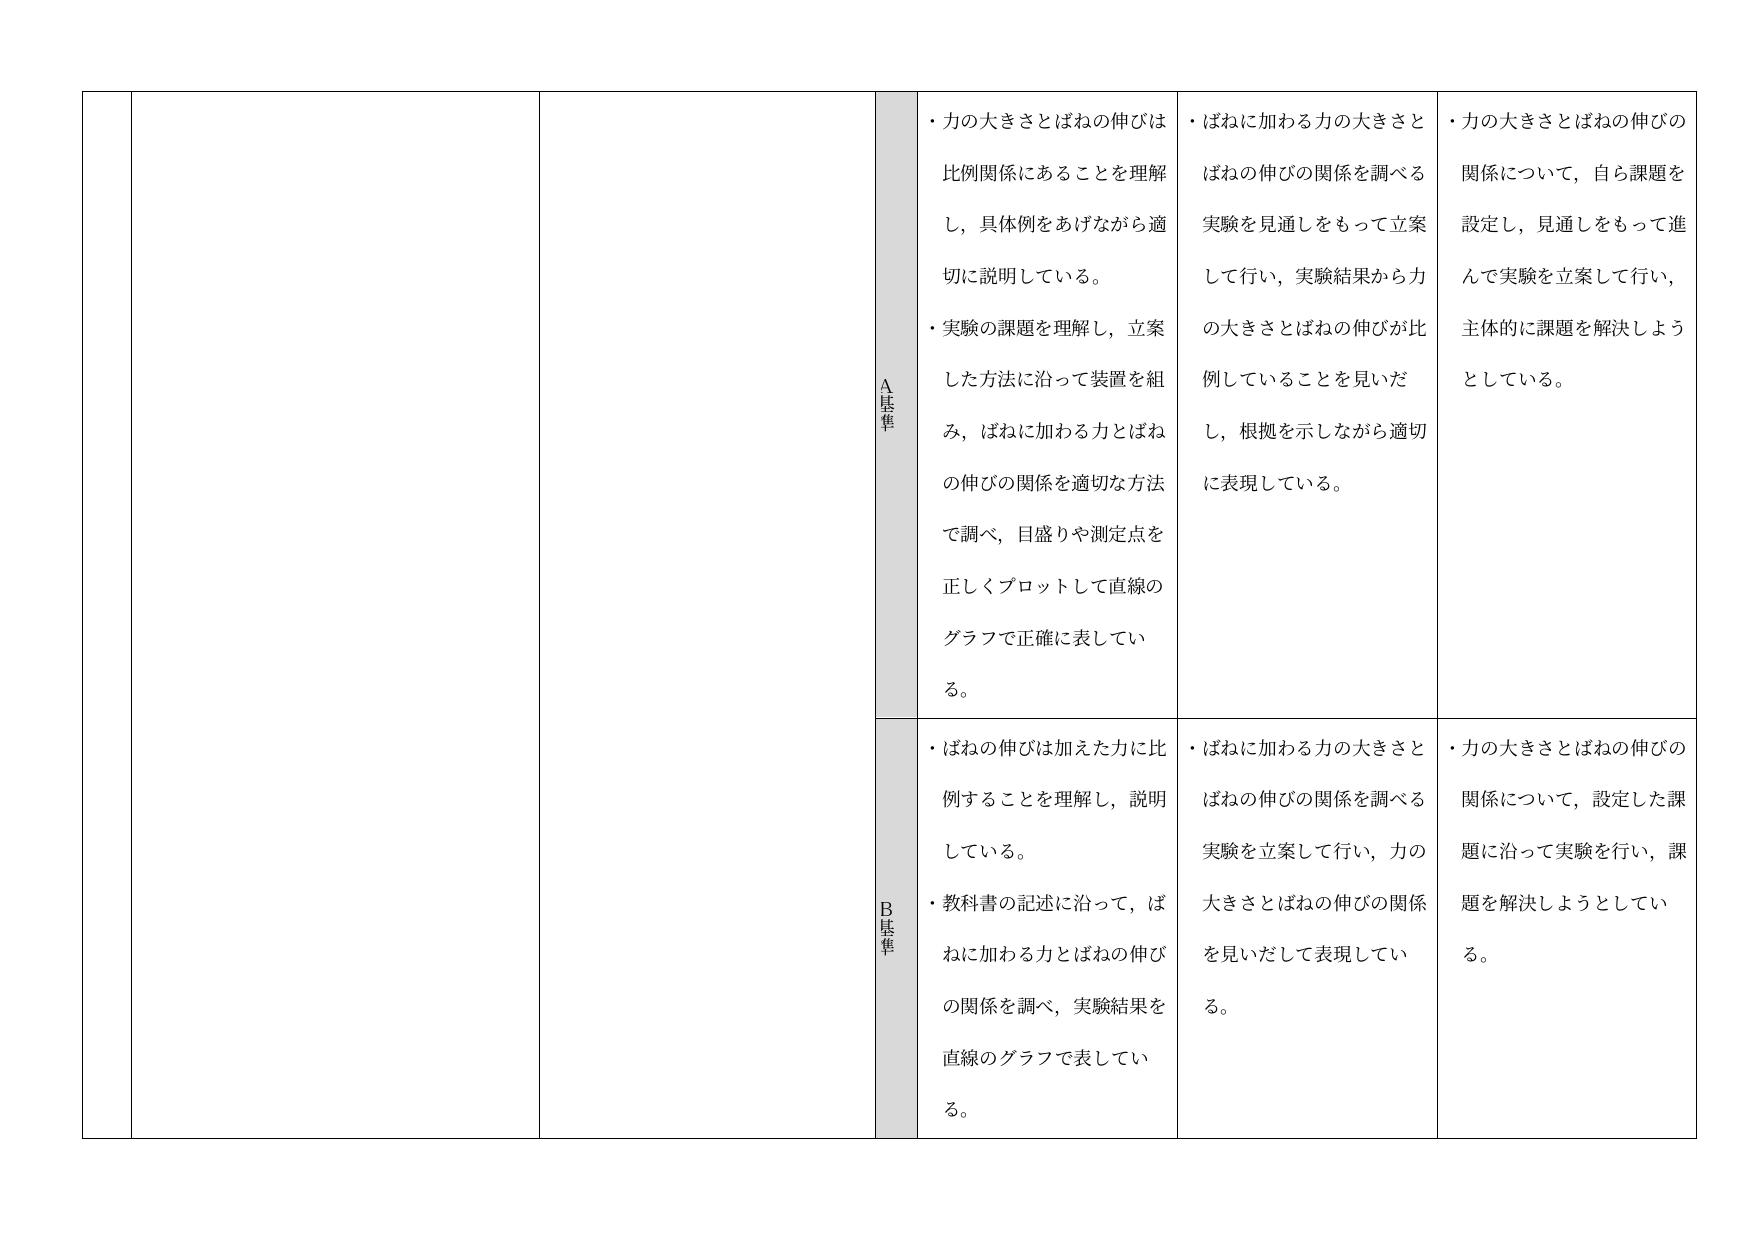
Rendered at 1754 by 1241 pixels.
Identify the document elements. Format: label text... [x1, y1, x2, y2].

table_cell ・ばねに加わる力の大きさとばねの伸びの関係を調べる実験を立案して行い，力の大きさとばねの伸びの関係を見いだして表現している。 [1178, 719, 1437, 1138]
table_cell ・力の大きさとばねの伸びの関係について，設定した課題に沿って実験を行い，課題を解決しようとしている。 [1438, 719, 1696, 1138]
table_cell ・ばねに加わる力の大きさとばねの伸びの関係を調べる実験を見通しをもって立案して行い，実験結果から力の大きさとばねの伸びが比例していることを見いだし，根拠を示しながら適切に表現している。 [1178, 92, 1437, 717]
table_cell ・ばねの伸びは加えた力に比例することを理解し，説明している。 ・教科書の記述に沿って，ばねに加わる力とばねの伸びの関係を調べ，実験結果を直線のグラフで表している。 [918, 719, 1177, 1138]
table_cell Ａ基準 [876, 92, 917, 717]
table_cell Ｂ基準 [876, 719, 917, 1138]
table_cell ・力の大きさとばねの伸びの関係について，自ら課題を設定し，見通しをもって進んで実験を立案して行い，主体的に課題を解決しようとしている。 [1438, 92, 1696, 717]
table_cell ・力の大きさとばねの伸びは比例関係にあることを理解し，具体例をあげながら適切に説明している。 ・実験の課題を理解し，立案した方法に沿って装置を組み，ばねに加わる力とばねの伸びの関係を適切な方法で調べ，目盛りや測定点を正しくプロットして直線のグラフで正確に表している。 [918, 92, 1177, 717]
